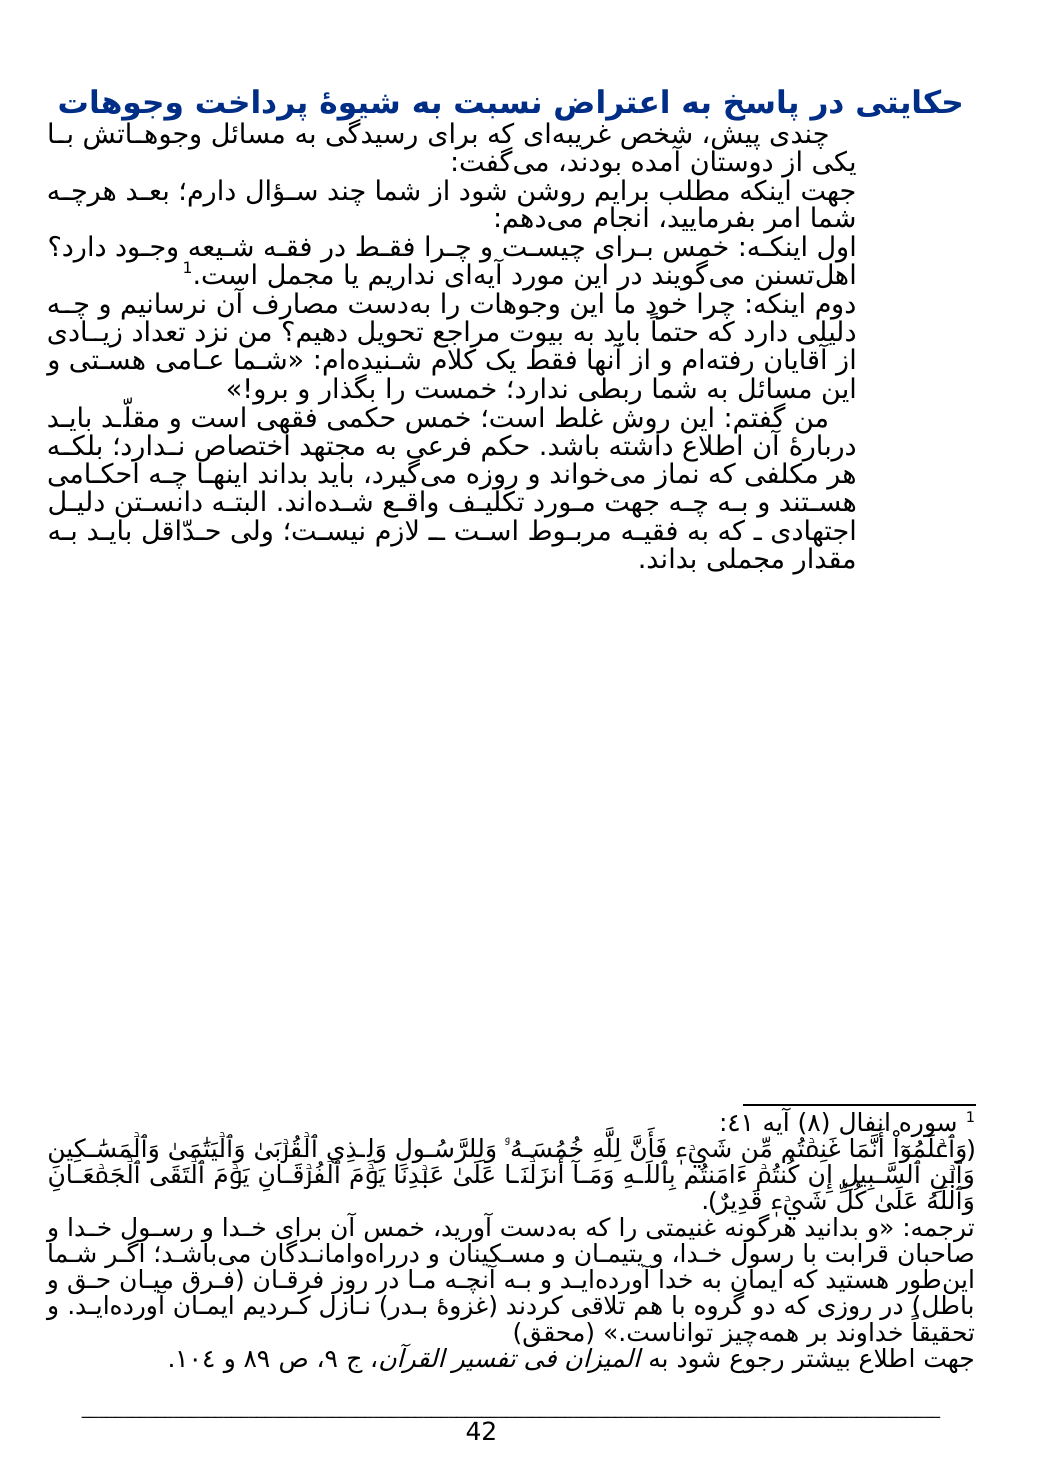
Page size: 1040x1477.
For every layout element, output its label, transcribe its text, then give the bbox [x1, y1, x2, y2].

text دوم اینکه: چرا خود ما این وجوهات را به‌دست مصارف آن نرسانیم و چه دلیلی دارد که حتماً باید به بیوت مراجع تحویل دهیم؟ من نزد تعداد زیادی از آقایان رفته‌ام و از آنها فقط یک کلام شنیده‌ام: «شما عامی‌ هستی و این مسائل به شما ربطی ندارد؛ خمست را بگذار و برو!» [47, 291, 857, 405]
subtitle حکایتی در پاسخ به اعتراض نسبت به شیوۀ پرداخت وجوهات [47, 84, 975, 121]
text اول اینکه: خمس برای چیست و چرا فقط در فقه شیعه وجود دارد؟ اهل‌تسنن می‌گویند در این مورد آیه‌ای نداریم یا مجمل است. [47, 234, 857, 291]
text جهت اینکه مطلب برایم روشن شود از شما چند سؤال دارم؛ بعد هرچه شما امر بفرمایید، انجام می‌دهم: [47, 177, 857, 234]
text من گفتم: این روش غلط است؛ خمس حکمی فقهی است و مقلّد باید دربارۀ آن اطلاع داشته باشد. حکم فرعی به مجتهد اختصاص ندارد؛ بلکه هر مکلفی که نماز می‌خواند و روزه می‌گیرد، باید بداند اینها چه احکامی هستند و به چه جهت مورد تکلیف واقع شده‌اند. البته دانستن دلیل اجتهادی ـ که به فقیه مربوط است ـ لازم نیست؛ ولی حدّاقل باید به مقدار مجملی بداند. [47, 405, 857, 575]
text چندی پیش، شخص غریبه‌ای که برای رسیدگی به مسائل وجوهاتش با یکی از دوستان آمده بودند، می‌گفت: [47, 121, 857, 177]
